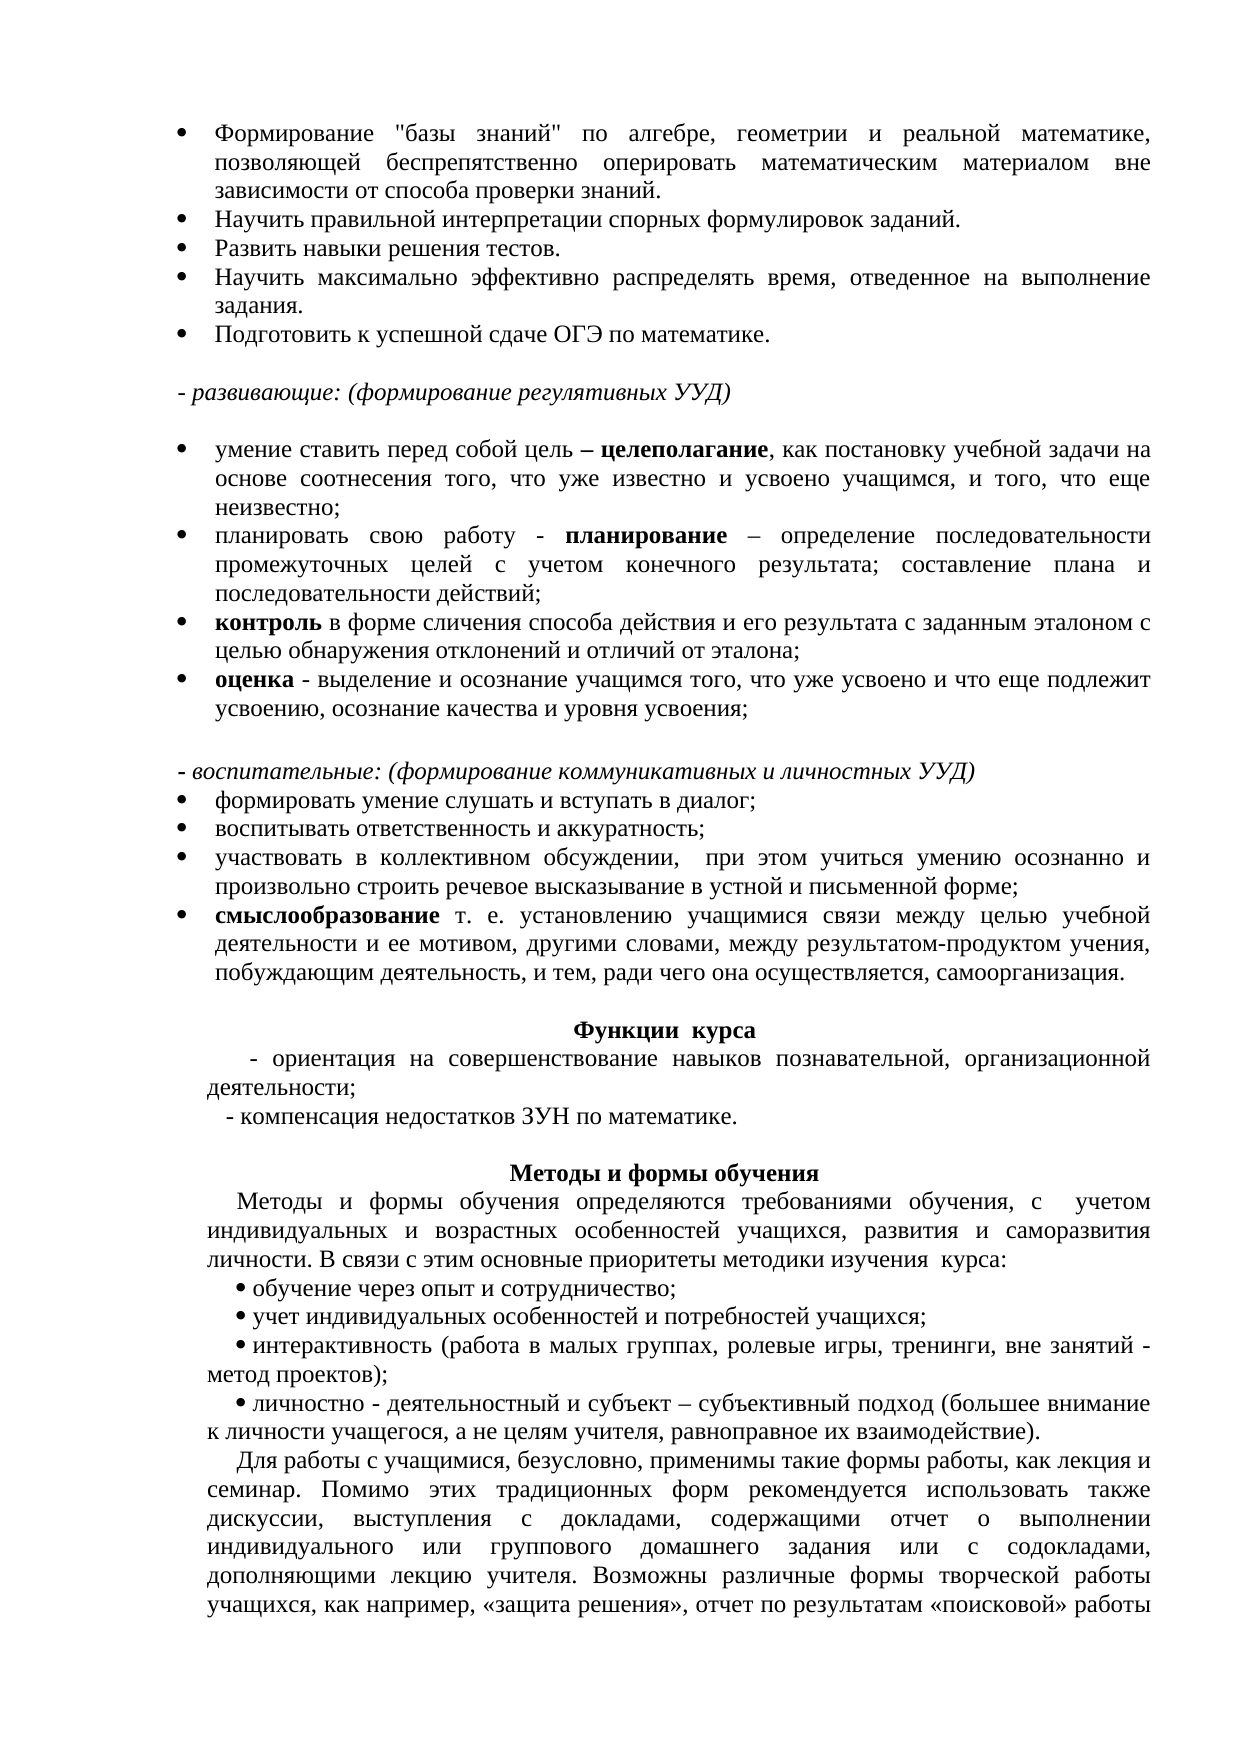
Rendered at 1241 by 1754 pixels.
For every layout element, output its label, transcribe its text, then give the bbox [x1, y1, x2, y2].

text - компенсация недостатков ЗУН по математике. [207, 1101, 1152, 1130]
text - развивающие: (формирование регулятивных УУД) [177, 377, 1152, 406]
list умение ставить перед собой цель – целеполагание, как постановку учебной задачи на основе соотнесения того, что уже известно и усвоено учащимся, и того, что еще неизвестно; [177, 434, 1152, 521]
list личностно - деятельностный и субъект – субъективный подход (большее внимание к личности учащегося, а не целям учителя, равноправное их взаимодействие). [207, 1388, 1152, 1445]
list Научить максимально эффективно распределять время, отведенное на выполнение задания. [177, 262, 1152, 319]
list участвовать в коллективном обсуждении, при этом учиться умению осознанно и произвольно строить речевое высказывание в устной и письменной форме; [177, 842, 1152, 900]
text - воспитательные: (формирование коммуникативных и личностных УУД) [177, 756, 1152, 785]
list оценка - выделение и осознание учащимся того, что уже усвоено и что еще подлежит усвоению, осознание качества и уровня усвоения; [177, 664, 1152, 722]
list воспитывать ответственность и аккуратность; [177, 813, 1152, 842]
text Методы и формы обучения определяются требованиями обучения, с учетом индивидуальных и возрастных особенностей учащихся, развития и саморазвития личности. В связи с этим основные приоритеты методики изучения курса: [207, 1186, 1152, 1273]
list учет индивидуальных особенностей и потребностей учащихся; [207, 1301, 1152, 1330]
text Методы и формы обучения [177, 1158, 1152, 1186]
list Формирование "базы знаний" по алгебре, геометрии и реальной математике, позволяющей беспрепятственно оперировать математическим материалом вне зависимости от способа проверки знаний. [177, 118, 1152, 204]
list интерактивность (работа в малых группах, ролевые игры, тренинги, вне занятий - метод проектов); [207, 1330, 1152, 1388]
list Научить правильной интерпретации спорных формулировок заданий. [177, 204, 1152, 233]
list контроль в форме сличения способа действия и его результата с заданным эталоном с целью обнаружения отклонений и отличий от эталона; [177, 607, 1152, 664]
list смыслообразование т. е. установлению учащимися связи между целью учебной деятельности и ее мотивом, другими словами, между результатом-продуктом учения, побуждающим деятельность, и тем, ради чего она осуществляется, самоорганизация. [177, 900, 1152, 986]
text - ориентация на совершенствование навыков познавательной, организационной деятельности; [207, 1043, 1152, 1101]
list формировать умение слушать и вступать в диалог; [177, 785, 1152, 813]
text Функции курса [177, 1015, 1152, 1043]
list Подготовить к успешной сдаче ОГЭ по математике. [177, 319, 1152, 348]
list Развить навыки решения тестов. [177, 233, 1152, 262]
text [207, 1445, 1152, 1618]
list обучение через опыт и сотрудничество; [207, 1273, 1152, 1301]
list планировать свою работу - планирование – определение последовательности промежуточных целей с учетом конечного результата; составление плана и последовательности действий; [177, 521, 1152, 607]
